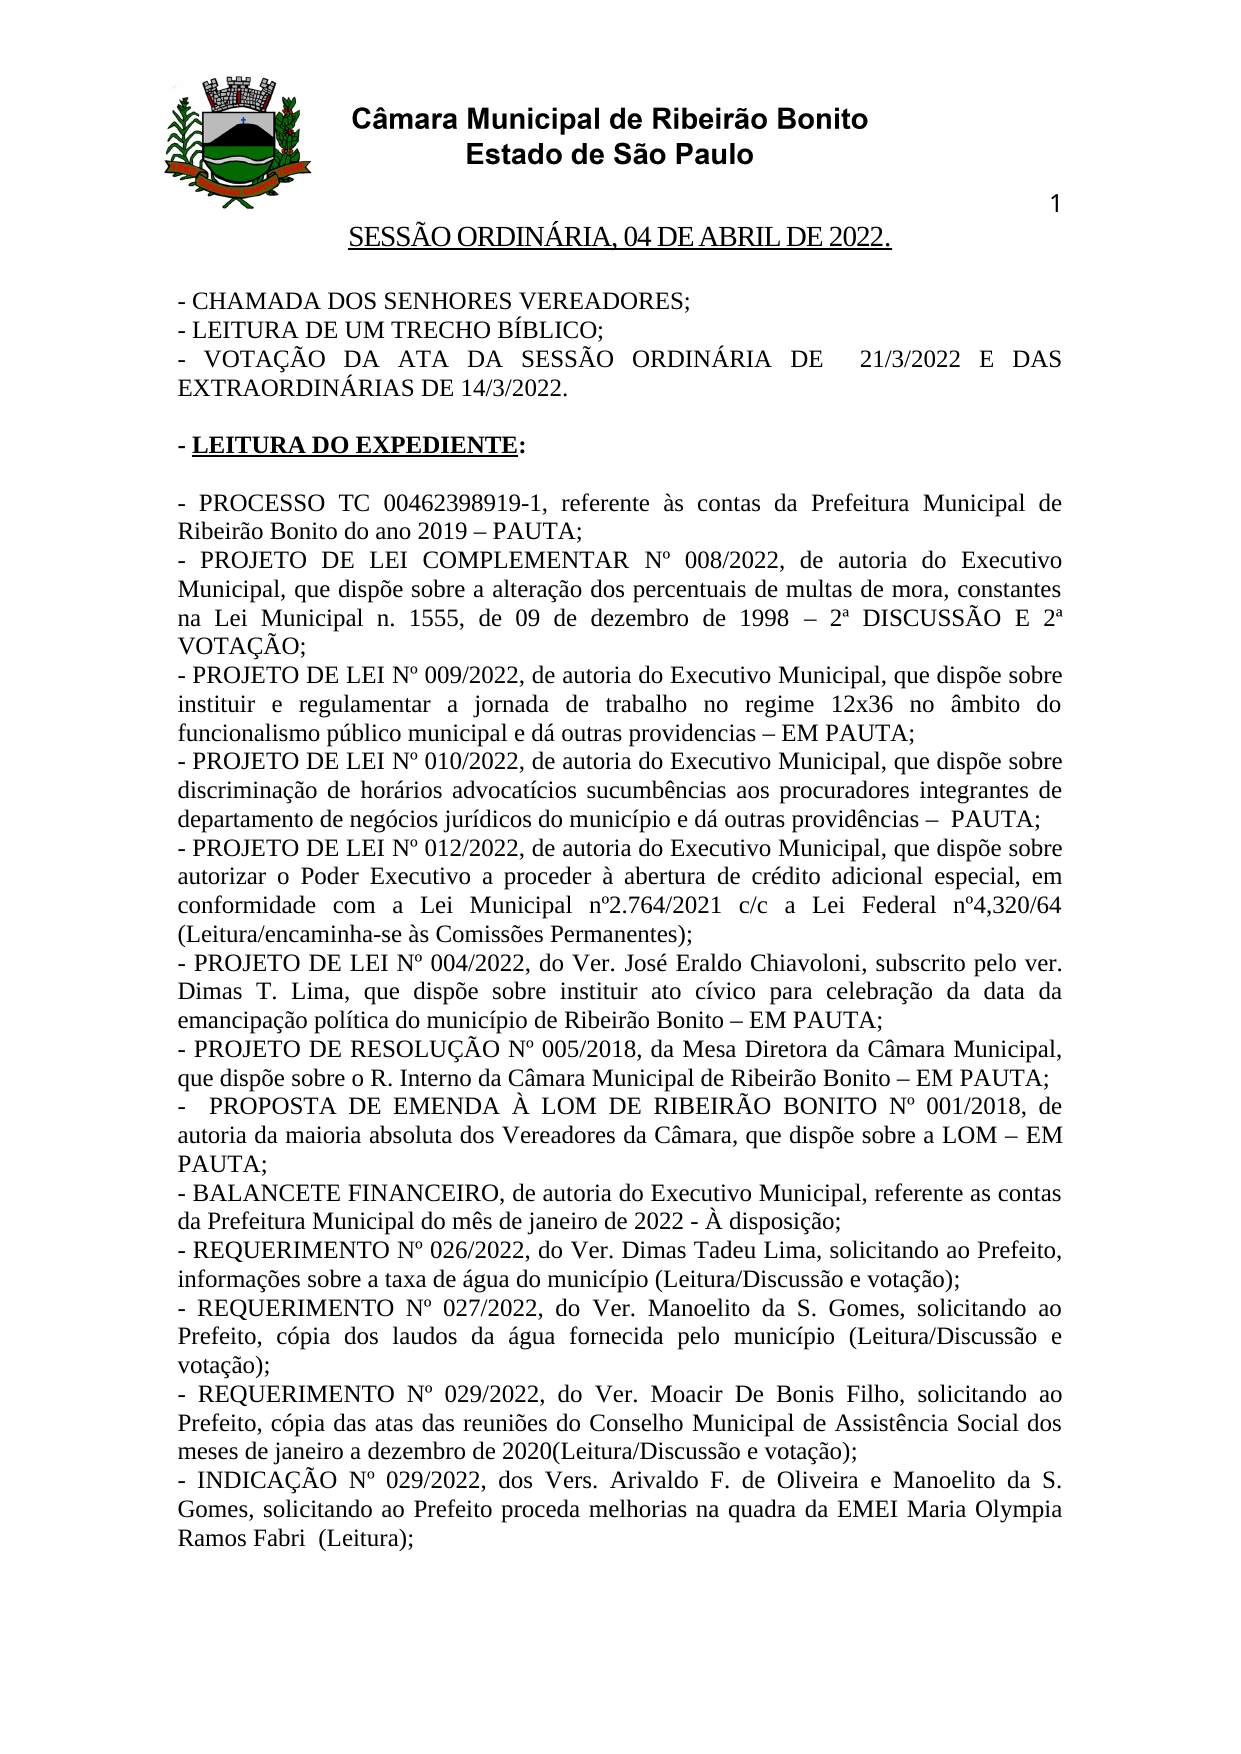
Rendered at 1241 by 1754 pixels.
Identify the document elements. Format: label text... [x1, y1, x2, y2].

text - BALANCETE FINANCEIRO, de autoria do Executivo Municipal, referente as contas da Prefeitura Municipal do mês de janeiro de 2022 - À disposição; [177, 1178, 1063, 1235]
text - REQUERIMENTO Nº 029/2022, do Ver. Moacir De Bonis Filho, solicitando ao Prefeito, cópia das atas das reuniões do Conselho Municipal de Assistência Social dos meses de janeiro a dezembro de 2020(Leitura/Discussão e votação); [177, 1379, 1063, 1465]
text - INDICAÇÃO Nº 029/2022, dos Vers. Arivaldo F. de Oliveira e Manoelito da S. Gomes, solicitando ao Prefeito proceda melhorias na quadra da EMEI Maria Olympia Ramos Fabri (Leitura); [177, 1465, 1063, 1551]
text - PROJETO DE RESOLUÇÃO Nº 005/2018, da Mesa Diretora da Câmara Municipal, que dispõe sobre o R. Interno da Câmara Municipal de Ribeirão Bonito – EM PAUTA; [177, 1034, 1063, 1091]
text - CHAMADA DOS SENHORES VEREADORES; [177, 286, 1063, 315]
text - PROPOSTA DE EMENDA À LOM DE RIBEIRÃO BONITO Nº 001/2018, de autoria da maioria absoluta dos Vereadores da Câmara, que dispõe sobre a LOM – EM PAUTA; [177, 1091, 1063, 1178]
text - REQUERIMENTO Nº 026/2022, do Ver. Dimas Tadeu Lima, solicitando ao Prefeito, informações sobre a taxa de água do município (Leitura/Discussão e votação); [177, 1235, 1063, 1293]
text - PROJETO DE LEI Nº 012/2022, de autoria do Executivo Municipal, que dispõe sobre autorizar o Poder Executivo a proceder à abertura de crédito adicional especial, em conformidade com a Lei Municipal nº2.764/2021 c/c a Lei Federal nº4,320/64 (Leitura/encaminha-se às Comissões Permanentes); [177, 833, 1063, 948]
text - PROJETO DE LEI Nº 004/2022, do Ver. José Eraldo Chiavoloni, subscrito pelo ver. Dimas T. Lima, que dispõe sobre instituir ato cívico para celebração da data da emancipação política do município de Ribeirão Bonito – EM PAUTA; [177, 948, 1063, 1034]
text - PROJETO DE LEI COMPLEMENTAR Nº 008/2022, de autoria do Executivo Municipal, que dispõe sobre a alteração dos percentuais de multas de mora, constantes na Lei Municipal n. 1555, de 09 de dezembro de 1998 – 2ª DISCUSSÃO E 2ª VOTAÇÃO; [177, 545, 1063, 660]
text - PROJETO DE LEI Nº 009/2022, de autoria do Executivo Municipal, que dispõe sobre instituir e regulamentar a jornada de trabalho no regime 12x36 no âmbito do funcionalismo público municipal e dá outras providencias – EM PAUTA; [177, 660, 1063, 746]
text - REQUERIMENTO Nº 027/2022, do Ver. Manoelito da S. Gomes, solicitando ao Prefeito, cópia dos laudos da água fornecida pelo município (Leitura/Discussão e votação); [177, 1293, 1063, 1379]
text - PROCESSO TC 00462398919-1, referente às contas da Prefeitura Municipal de Ribeirão Bonito do ano 2019 – PAUTA; [177, 488, 1063, 545]
text - LEITURA DO EXPEDIENTE: [177, 430, 1063, 459]
text - VOTAÇÃO DA ATA DA SESSÃO ORDINÁRIA DE 21/3/2022 E DAS EXTRAORDINÁRIAS DE 14/3/2022. [177, 344, 1063, 401]
text - PROJETO DE LEI Nº 010/2022, de autoria do Executivo Municipal, que dispõe sobre discriminação de horários advocatícios sucumbências aos procuradores integrantes de departamento de negócios jurídicos do município e dá outras providências – PAUTA; [177, 746, 1063, 833]
text - LEITURA DE UM TRECHO BÍBLICO; [177, 315, 1063, 344]
title SESSÃO ORDINÁRIA, 04 DE ABRIL DE 2022. [177, 219, 1063, 253]
picture [163, 73, 1049, 212]
